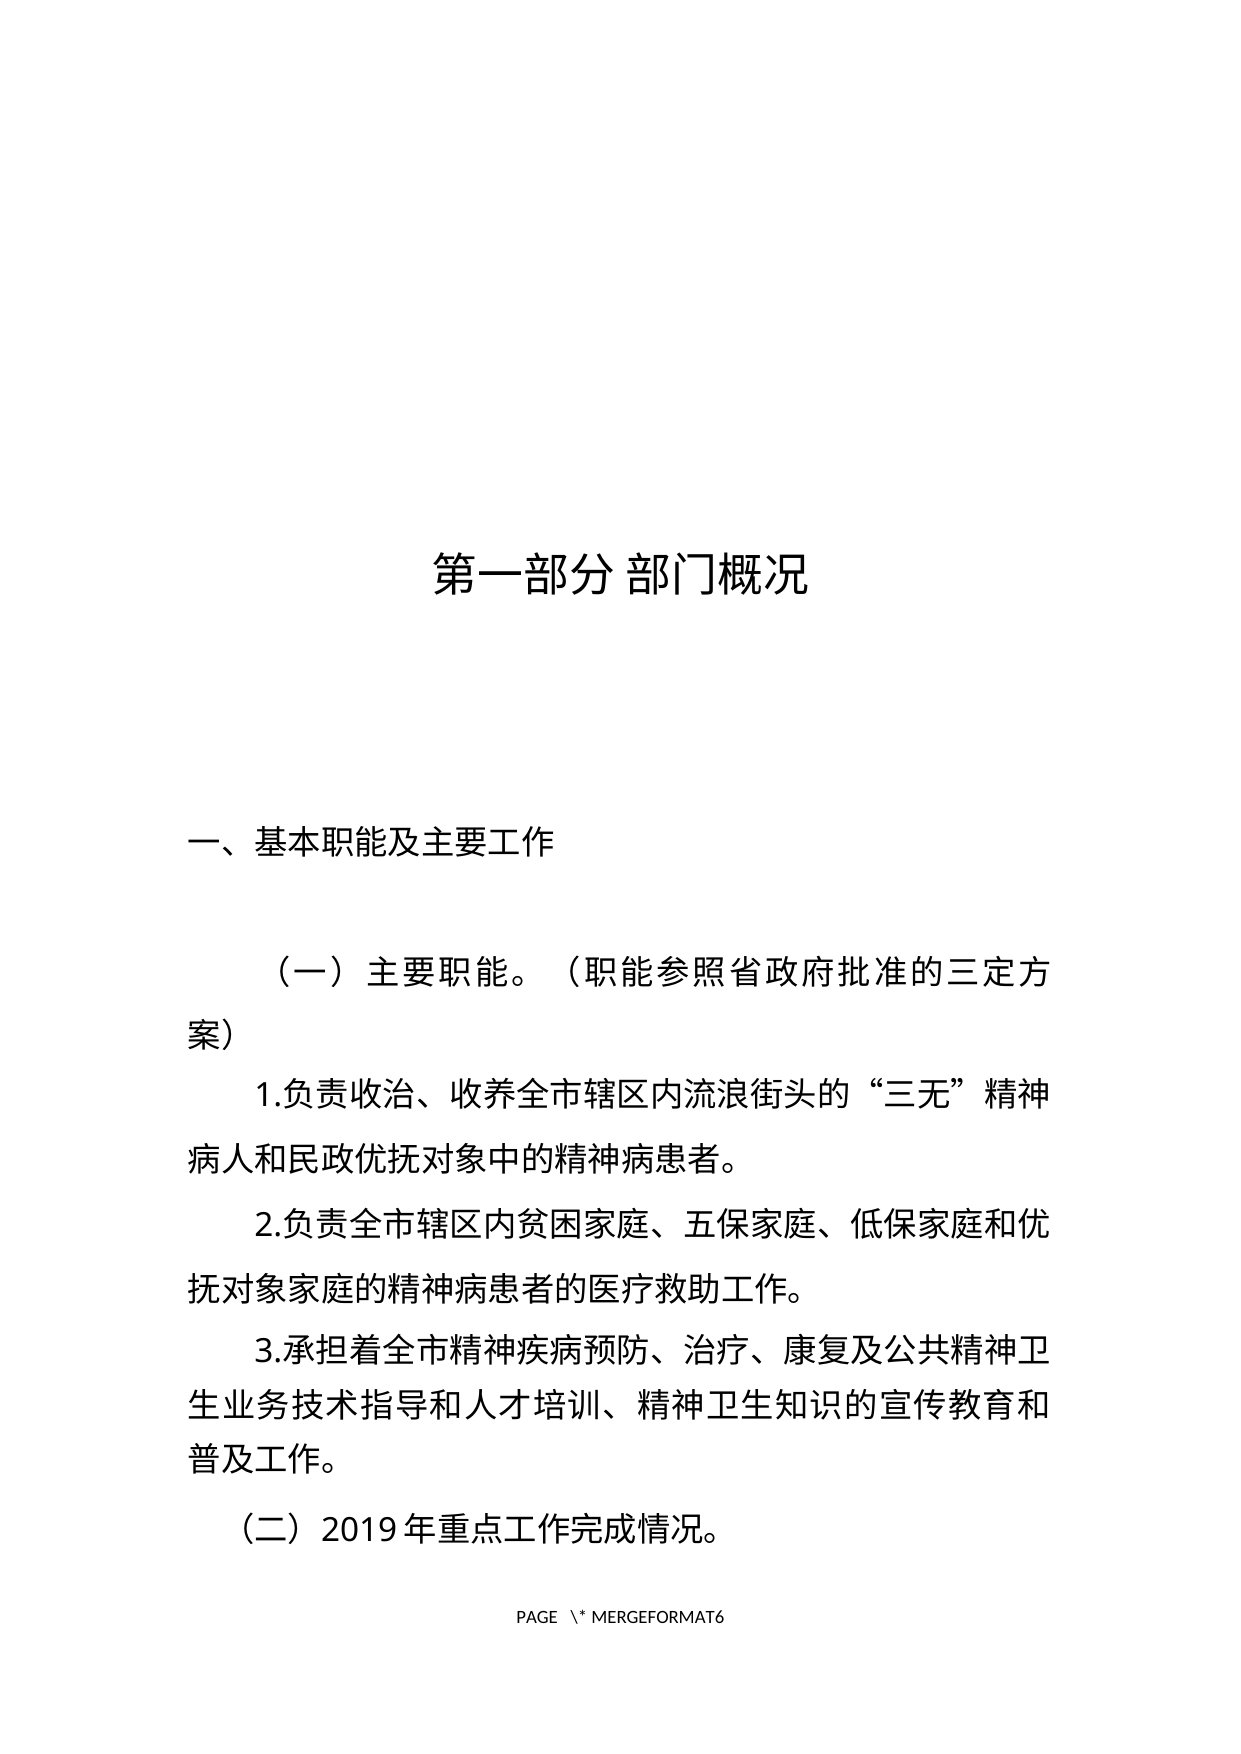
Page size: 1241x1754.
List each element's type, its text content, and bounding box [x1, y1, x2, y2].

text 1.负责收治、收养全市辖区内流浪街头的“三无”精神病人和民政优抚对象中的精神病患者。 [187, 1059, 1053, 1189]
text 2.负责全市辖区内贫困家庭、五保家庭、低保家庭和优抚对象家庭的精神病患者的医疗救助工作。 [187, 1189, 1053, 1319]
subtitle 一、基本职能及主要工作 [187, 807, 1053, 872]
text （二）2019年重点工作完成情况。 [187, 1492, 1053, 1554]
text （一）主要职能。（职能参照省政府批准的三定方案） [187, 934, 1053, 1059]
text 3.承担着全市精神疾病预防、治疗、康复及公共精神卫生业务技术指导和人才培训、精神卫生知识的宣传教育和普及工作。 [187, 1319, 1053, 1482]
subtitle 第一部分 部门概况 [187, 522, 1053, 620]
